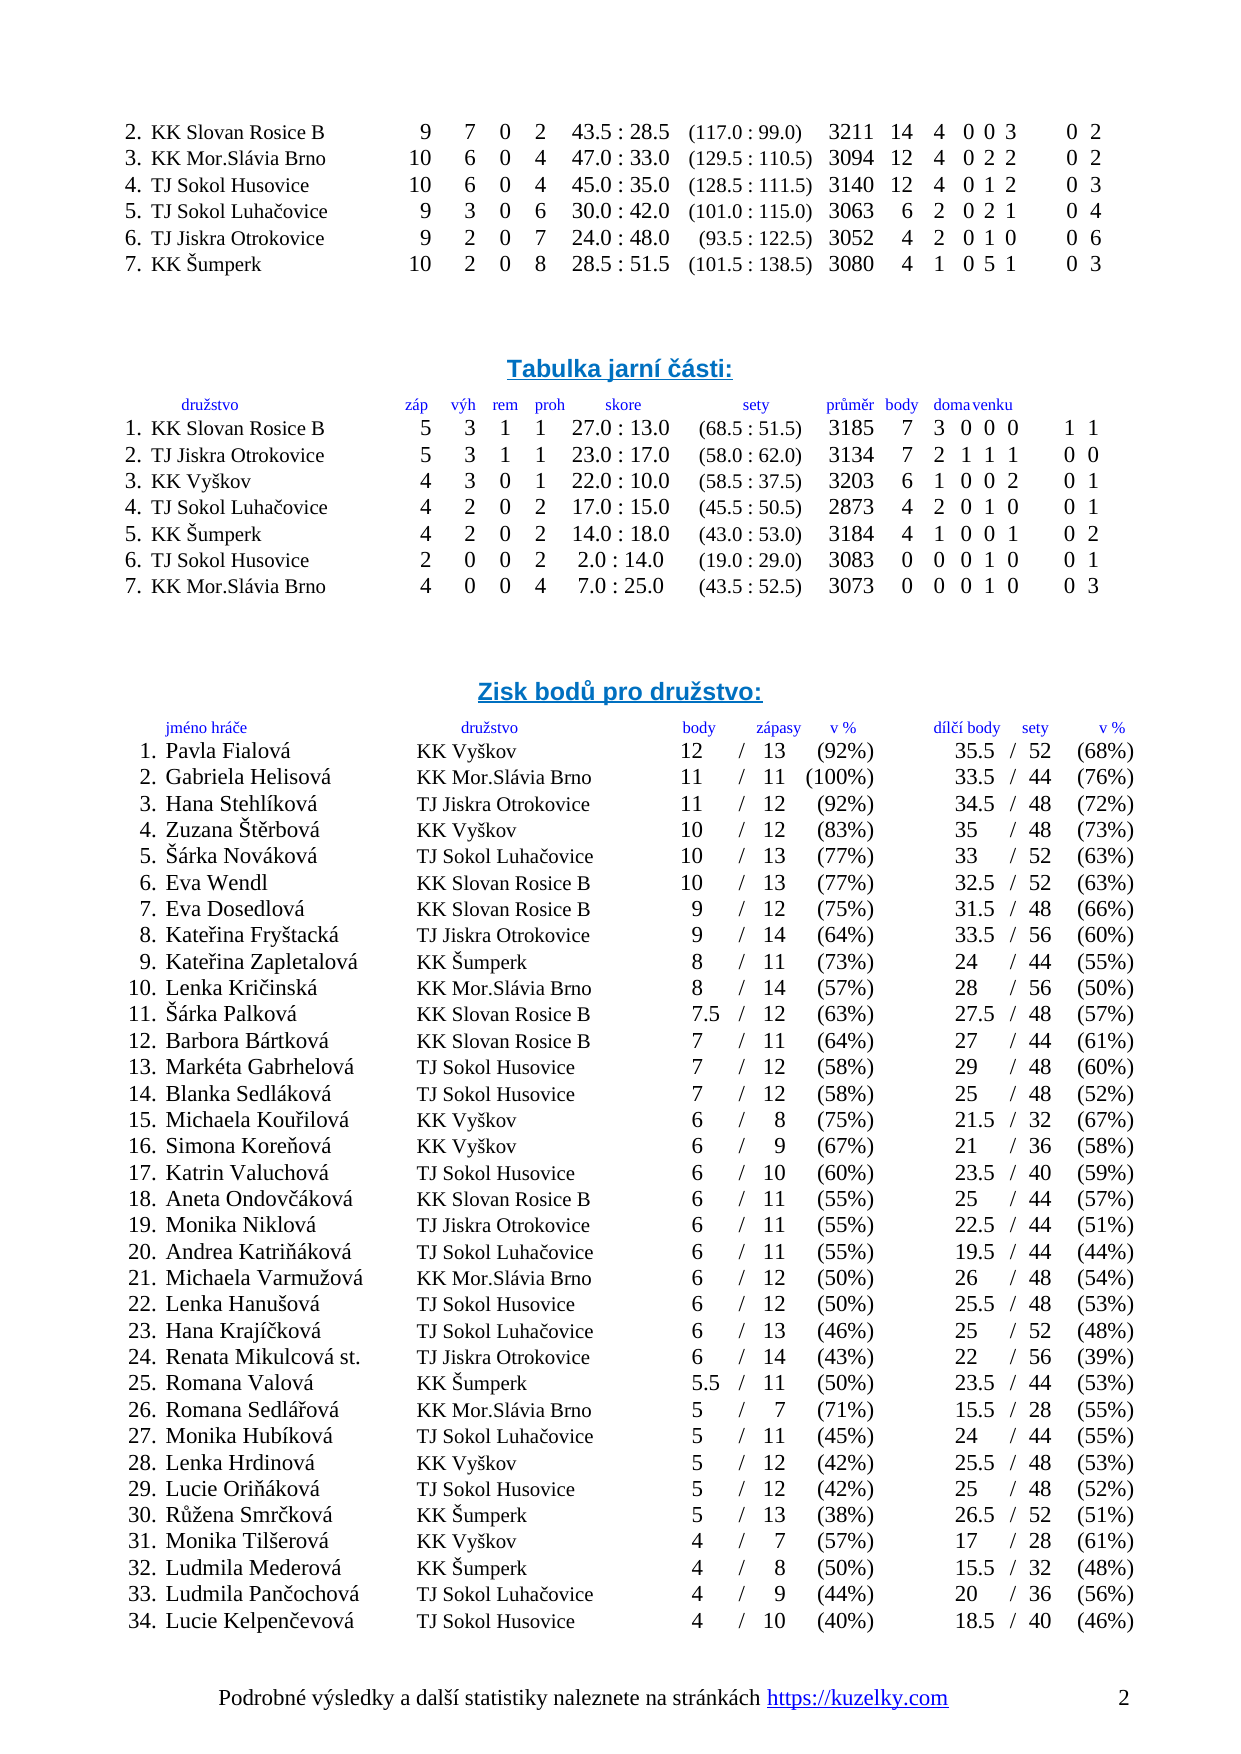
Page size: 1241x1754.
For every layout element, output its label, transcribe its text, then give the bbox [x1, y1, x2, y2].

text 5. KK Šumperk 4 2 0 2 14.0 : 18.0 (43.0 : 53.0) 3184 4 1 0 0 1 0 2 [106, 520, 1134, 546]
text 5. TJ Sokol Luhačovice 9 3 0 6 30.0 : 42.0 (101.0 : 115.0) 3063 6 2 0 2 1 0 4 [106, 197, 1134, 223]
text 28. Lenka Hrdinová KK Vyškov 5 / 12 (42%) 25.5 / 48 (53%) [106, 1448, 1134, 1475]
text 34. Lucie Kelpenčevová TJ Sokol Husovice 4 / 10 (40%) 18.5 / 40 (46%) [106, 1607, 1134, 1633]
text 24. Renata Mikulcová st. TJ Jiskra Otrokovice 6 / 14 (43%) 22 / 56 (39%) [106, 1343, 1134, 1369]
text 19. Monika Niklová TJ Jiskra Otrokovice 6 / 11 (55%) 22.5 / 44 (51%) [106, 1211, 1134, 1238]
text Zisk bodů pro družstvo: [94, 677, 1145, 705]
text 18. Aneta Ondovčáková KK Slovan Rosice B 6 / 11 (55%) 25 / 44 (57%) [106, 1185, 1134, 1211]
text družstvo záp výh rem proh skore sety průměr body doma venku [106, 395, 1134, 414]
text 7. KK Šumperk 10 2 0 8 28.5 : 51.5 (101.5 : 138.5) 3080 4 1 0 5 1 0 3 [106, 250, 1134, 276]
text 16. Simona Koreňová KK Vyškov 6 / 9 (67%) 21 / 36 (58%) [106, 1132, 1134, 1159]
text 5. Šárka Nováková TJ Sokol Luhačovice 10 / 13 (77%) 33 / 52 (63%) [106, 842, 1134, 869]
text 7. Eva Dosedlová KK Slovan Rosice B 9 / 12 (75%) 31.5 / 48 (66%) [106, 895, 1134, 921]
text 10. Lenka Kričinská KK Mor.Slávia Brno 8 / 14 (57%) 28 / 56 (50%) [106, 974, 1134, 1001]
text 4. TJ Sokol Luhačovice 4 2 0 2 17.0 : 15.0 (45.5 : 50.5) 2873 4 2 0 1 0 0 1 [106, 493, 1134, 520]
text 6. TJ Jiskra Otrokovice 9 2 0 7 24.0 : 48.0 (93.5 : 122.5) 3052 4 2 0 1 0 0 6 [106, 223, 1134, 250]
text 26. Romana Sedlářová KK Mor.Slávia Brno 5 / 7 (71%) 15.5 / 28 (55%) [106, 1396, 1134, 1422]
text 7. KK Mor.Slávia Brno 4 0 0 4 7.0 : 25.0 (43.5 : 52.5) 3073 0 0 0 1 0 0 3 [106, 572, 1134, 599]
text 33. Ludmila Pančochová TJ Sokol Luhačovice 4 / 9 (44%) 20 / 36 (56%) [106, 1580, 1134, 1607]
text 31. Monika Tilšerová KK Vyškov 4 / 7 (57%) 17 / 28 (61%) [106, 1528, 1134, 1554]
text 4. TJ Sokol Husovice 10 6 0 4 45.0 : 35.0 (128.5 : 111.5) 3140 12 4 0 1 2 0 3 [106, 171, 1134, 197]
text 1. Pavla Fialová KK Vyškov 12 / 13 (92%) 35.5 / 52 (68%) [106, 737, 1134, 763]
text 6. TJ Sokol Husovice 2 0 0 2 2.0 : 14.0 (19.0 : 29.0) 3083 0 0 0 1 0 0 1 [106, 546, 1134, 572]
text 2. TJ Jiskra Otrokovice 5 3 1 1 23.0 : 17.0 (58.0 : 62.0) 3134 7 2 1 1 1 0 0 [106, 441, 1134, 467]
text 20. Andrea Katriňáková TJ Sokol Luhačovice 6 / 11 (55%) 19.5 / 44 (44%) [106, 1238, 1134, 1264]
text 23. Hana Krajíčková TJ Sokol Luhačovice 6 / 13 (46%) 25 / 52 (48%) [106, 1317, 1134, 1343]
text 12. Barbora Bártková KK Slovan Rosice B 7 / 11 (64%) 27 / 44 (61%) [106, 1027, 1134, 1053]
text 17. Katrin Valuchová TJ Sokol Husovice 6 / 10 (60%) 23.5 / 40 (59%) [106, 1159, 1134, 1185]
text 9. Kateřina Zapletalová KK Šumperk 8 / 11 (73%) 24 / 44 (55%) [106, 948, 1134, 974]
text 30. Růžena Smrčková KK Šumperk 5 / 13 (38%) 26.5 / 52 (51%) [106, 1501, 1134, 1528]
text 2. KK Slovan Rosice B 9 7 0 2 43.5 : 28.5 (117.0 : 99.0) 3211 14 4 0 0 3 0 2 [106, 118, 1134, 144]
text 1. KK Slovan Rosice B 5 3 1 1 27.0 : 13.0 (68.5 : 51.5) 3185 7 3 0 0 0 1 1 [106, 414, 1134, 441]
text 27. Monika Hubíková TJ Sokol Luhačovice 5 / 11 (45%) 24 / 44 (55%) [106, 1422, 1134, 1448]
text jméno hráče družstvo body zápasy v % dílčí body sety v % [106, 718, 1134, 737]
text 14. Blanka Sedláková TJ Sokol Husovice 7 / 12 (58%) 25 / 48 (52%) [106, 1079, 1134, 1106]
text 8. Kateřina Fryštacká TJ Jiskra Otrokovice 9 / 14 (64%) 33.5 / 56 (60%) [106, 921, 1134, 948]
text 15. Michaela Kouřilová KK Vyškov 6 / 8 (75%) 21.5 / 32 (67%) [106, 1106, 1134, 1132]
text 3. KK Vyškov 4 3 0 1 22.0 : 10.0 (58.5 : 37.5) 3203 6 1 0 0 2 0 1 [106, 467, 1134, 493]
text 29. Lucie Oriňáková TJ Sokol Husovice 5 / 12 (42%) 25 / 48 (52%) [106, 1475, 1134, 1501]
text 11. Šárka Palková KK Slovan Rosice B 7.5 / 12 (63%) 27.5 / 48 (57%) [106, 1001, 1134, 1027]
text 32. Ludmila Mederová KK Šumperk 4 / 8 (50%) 15.5 / 32 (48%) [106, 1554, 1134, 1580]
text 6. Eva Wendl KK Slovan Rosice B 10 / 13 (77%) 32.5 / 52 (63%) [106, 869, 1134, 895]
text 2. Gabriela Helisová KK Mor.Slávia Brno 11 / 11 (100%) 33.5 / 44 (76%) [106, 763, 1134, 790]
text 22. Lenka Hanušová TJ Sokol Husovice 6 / 12 (50%) 25.5 / 48 (53%) [106, 1290, 1134, 1317]
text 25. Romana Valová KK Šumperk 5.5 / 11 (50%) 23.5 / 44 (53%) [106, 1369, 1134, 1396]
text 4. Zuzana Štěrbová KK Vyškov 10 / 12 (83%) 35 / 48 (73%) [106, 816, 1134, 842]
text 21. Michaela Varmužová KK Mor.Slávia Brno 6 / 12 (50%) 26 / 48 (54%) [106, 1264, 1134, 1290]
text 3. KK Mor.Slávia Brno 10 6 0 4 47.0 : 33.0 (129.5 : 110.5) 3094 12 4 0 2 2 0 2 [106, 144, 1134, 171]
text 13. Markéta Gabrhelová TJ Sokol Husovice 7 / 12 (58%) 29 / 48 (60%) [106, 1053, 1134, 1079]
text 3. Hana Stehlíková TJ Jiskra Otrokovice 11 / 12 (92%) 34.5 / 48 (72%) [106, 790, 1134, 816]
text Tabulka jarní části: [94, 354, 1145, 383]
